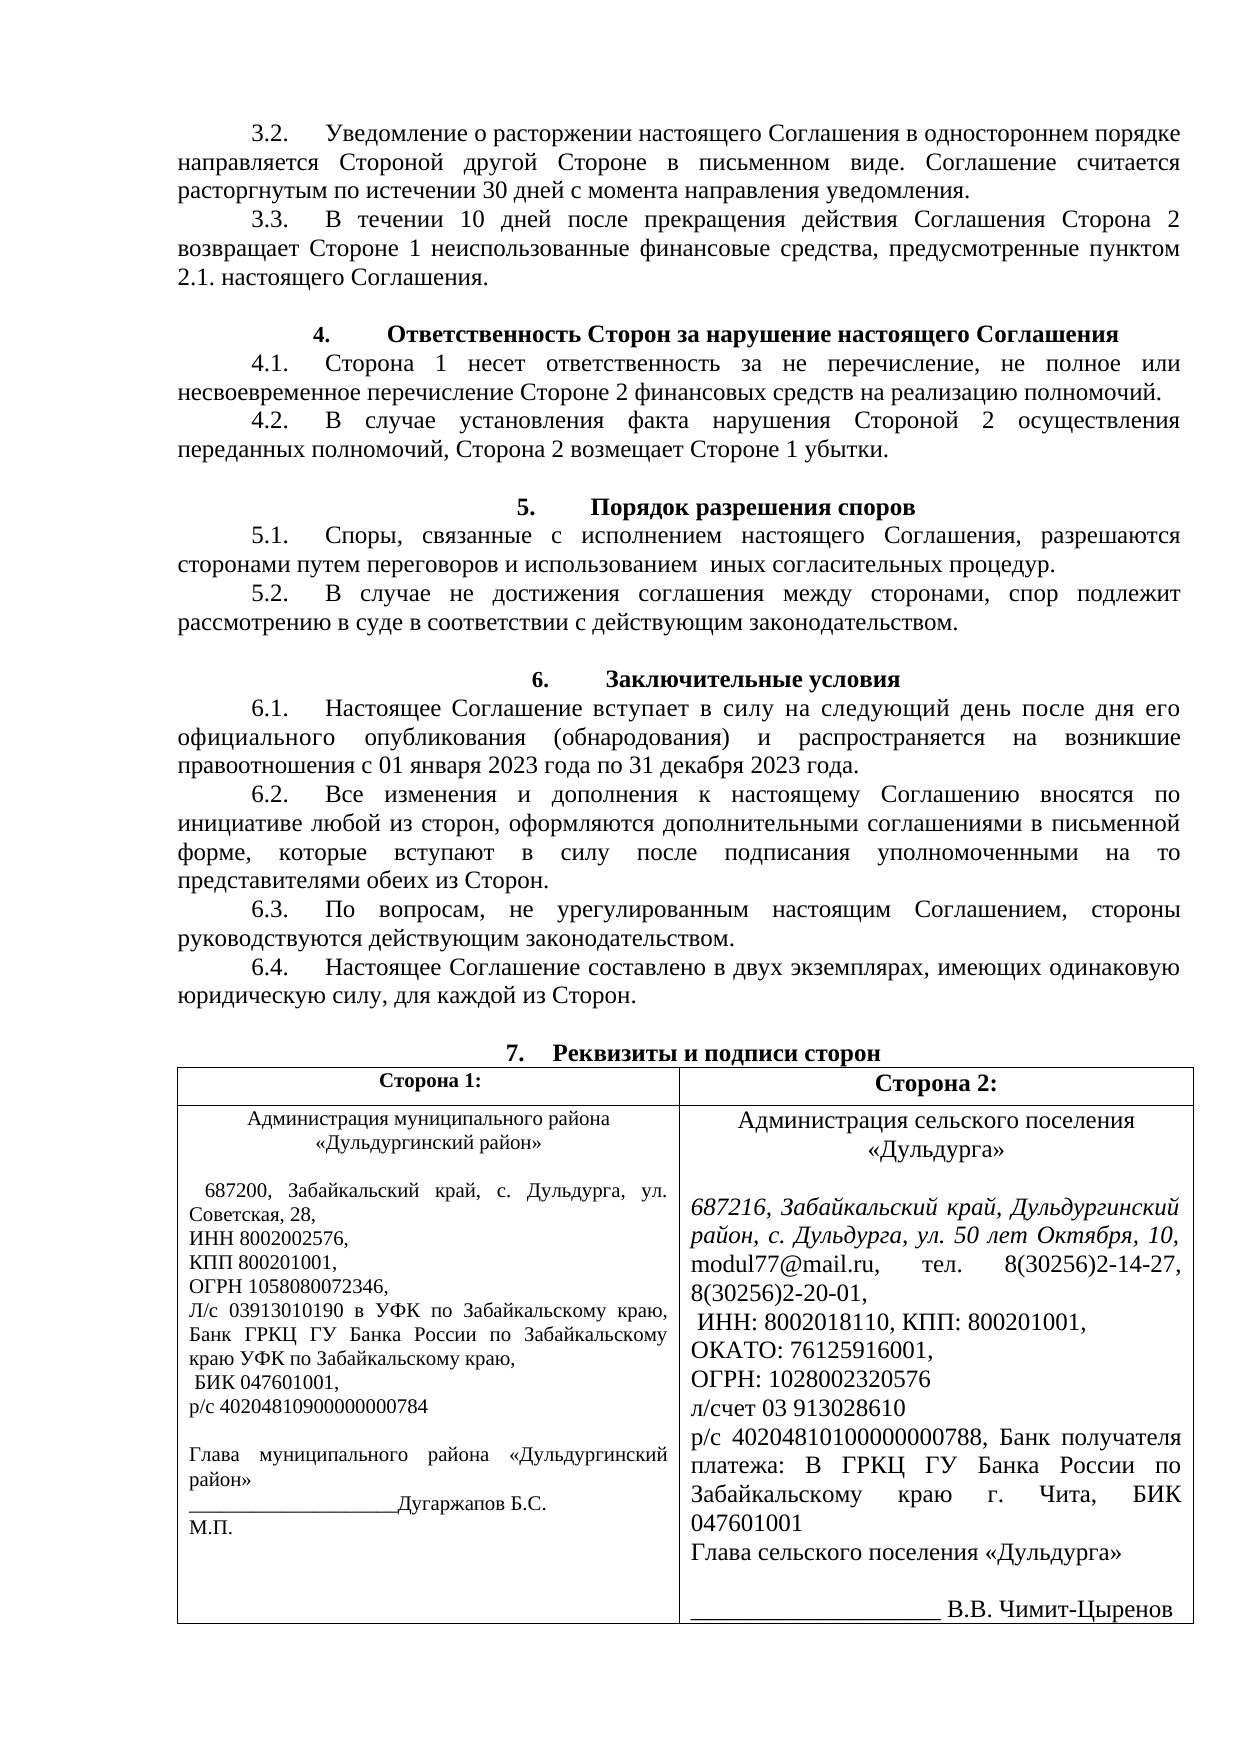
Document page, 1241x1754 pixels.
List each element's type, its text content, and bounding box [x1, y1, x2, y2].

list Настоящее Соглашение вступает в силу на следующий день после дня его официального опубликования (обнародования) и распространяется на возникшие правоотношения с 01 января 2023 года по 31 декабря 2023 года. [177, 693, 1181, 779]
list Споры, связанные с исполнением настоящего Соглашения, разрешаются сторонами путем переговоров и использованием иных согласительных процедур. [177, 521, 1181, 578]
list Все изменения и дополнения к настоящему Соглашению вносятся по инициативе любой из сторон, оформляются дополнительными соглашениями в письменной форме, которые вступают в силу после подписания уполномоченными на то представителями обеих из Сторон. [177, 779, 1181, 894]
list Настоящее Соглашение составлено в двух экземплярах, имеющих одинаковую юридическую силу, для каждой из Сторон. [177, 952, 1181, 1009]
list В случае установления факта нарушения Стороной 2 осуществления переданных полномочий, Сторона 2 возмещает Стороне 1 убытки. [177, 406, 1181, 463]
list В случае не достижения соглашения между сторонами, спор подлежит рассмотрению в суде в соответствии с действующим законодательством. [177, 578, 1181, 636]
list В течении 10 дней после прекращения действия Соглашения Сторона 2 возвращает Стороне 1 неиспользованные финансовые средства, предусмотренные пунктом 2.1. настоящего Соглашения. [177, 204, 1181, 291]
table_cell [178, 1106, 679, 1623]
list Порядок разрешения споров [177, 492, 1181, 521]
list По вопросам, не урегулированным настоящим Соглашением, стороны руководствуются действующим законодательством. [177, 894, 1181, 952]
subtitle Заключительные условия [177, 664, 1181, 693]
subtitle Ответственность Сторон за нарушение настоящего Соглашения [177, 319, 1181, 348]
list Сторона 1 несет ответственность за не перечисление, не полное или несвоевременное перечисление Стороне 2 финансовых средств на реализацию полномочий. [177, 348, 1181, 406]
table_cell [680, 1106, 1193, 1623]
list Уведомление о расторжении настоящего Соглашения в одностороннем порядке направляется Стороной другой Стороне в письменном виде. Соглашение считается расторгнутым по истечении 30 дней с момента направления уведомления. [177, 118, 1181, 204]
list Реквизиты и подписи сторон [205, 1038, 1181, 1067]
table_header Сторона 2: [680, 1068, 1193, 1104]
table_header Сторона 1: [178, 1068, 679, 1104]
